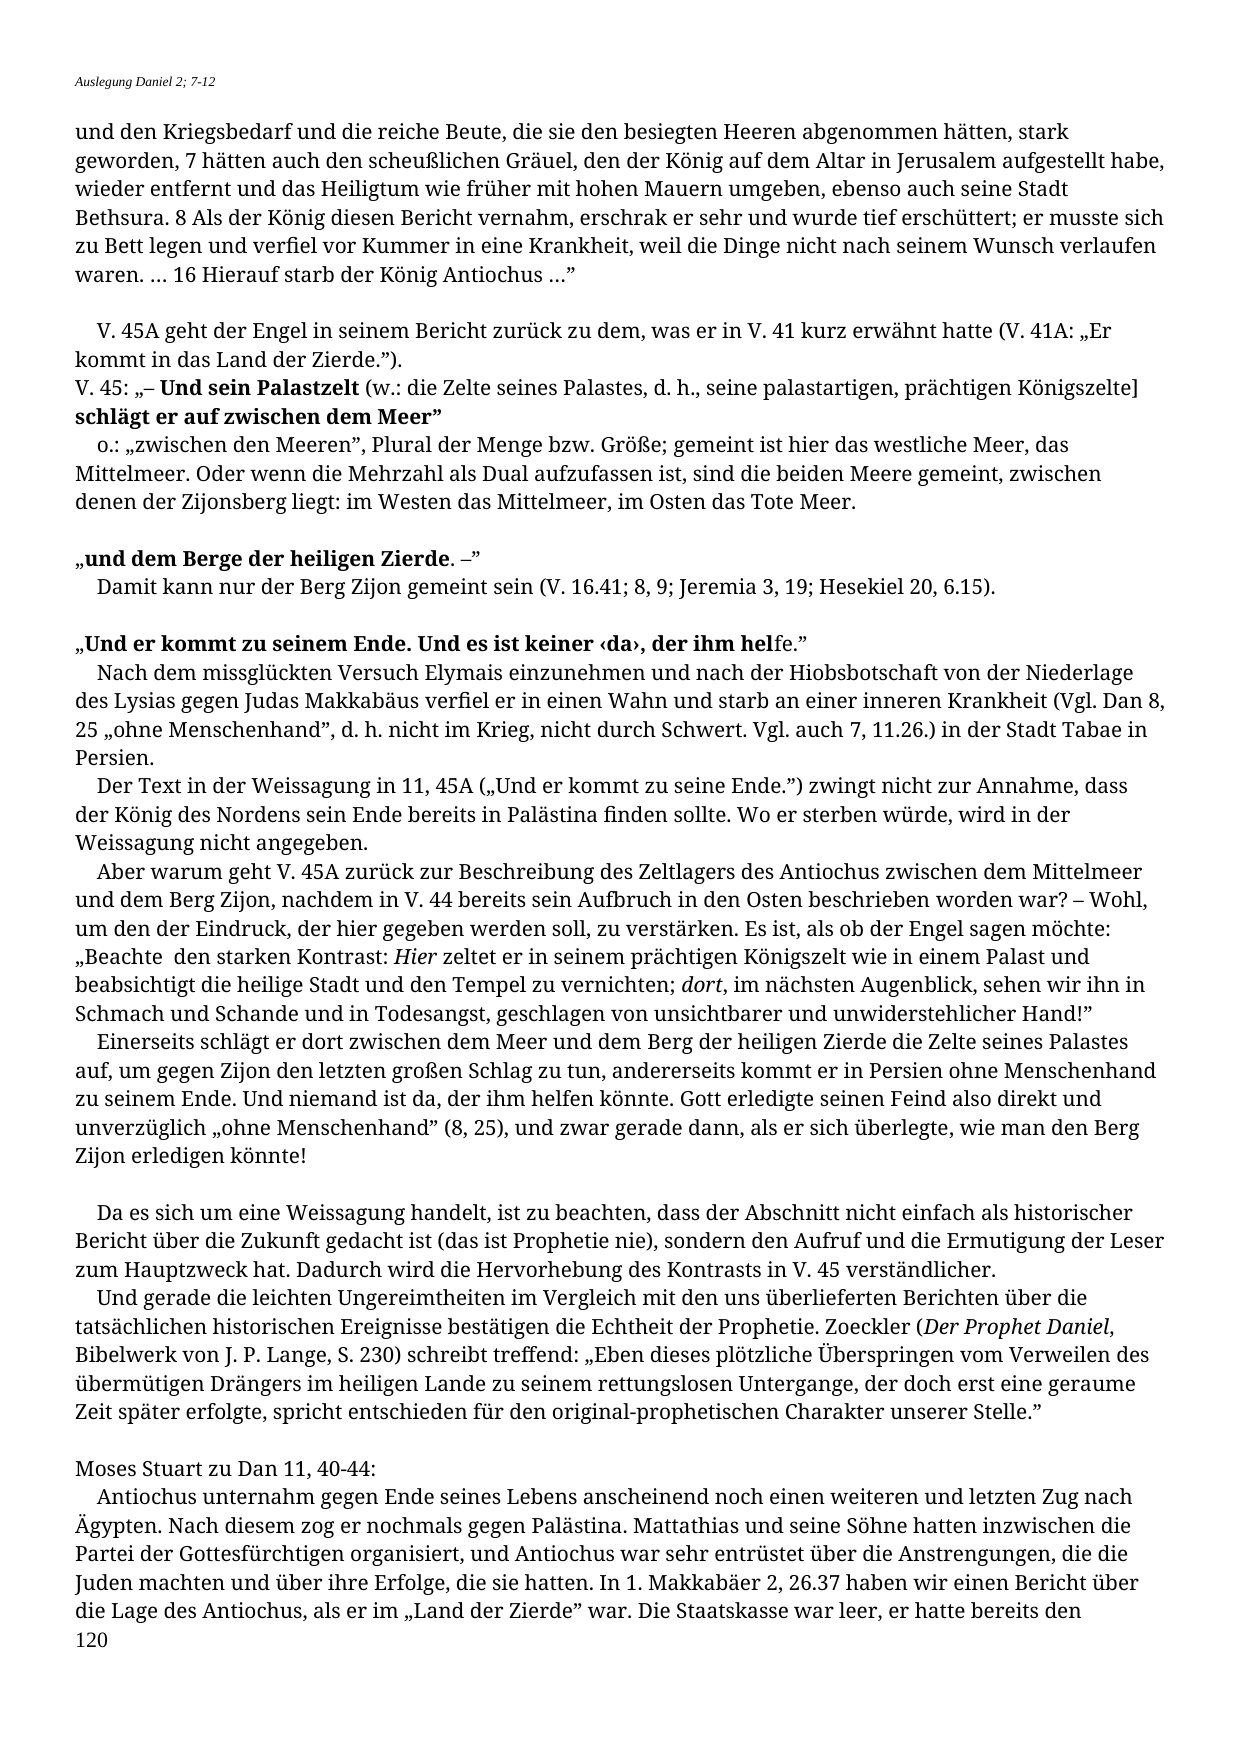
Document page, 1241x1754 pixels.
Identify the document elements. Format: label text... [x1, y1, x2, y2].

text Und gerade die leichten Ungereimtheiten im Vergleich mit den uns überlieferten Berichten über die tatsächlichen historischen Ereignisse bestätigen die Echtheit der Prophetie. Zoeckler (Der Prophet Daniel, Bibelwerk von J. P. Lange, S. 230) schreibt treffend: „Eben dieses plötzliche Überspringen vom Verweilen des übermütigen Drängers im heiligen Lande zu seinem rettungslosen Untergange, der doch erst eine geraume Zeit später erfolgte, spricht entschieden für den original-prophetischen Charakter unserer Stelle.” [75, 1283, 1165, 1426]
text V. 45: „– Und sein Palastzelt (w.: die Zelte seines Palastes, d. h., seine palastartigen, prächtigen Königszelte] schlägt er auf zwischen dem Meer” [75, 373, 1165, 430]
text Einerseits schlägt er dort zwischen dem Meer und dem Berg der heiligen Zierde die Zelte seines Palastes auf, um gegen Zijon den letzten großen Schlag zu tun, andererseits kommt er in Persien ohne Menschenhand zu seinem Ende. Und niemand ist da, der ihm helfen könnte. Gott erledigte seinen Feind also direkt und unverzüglich „ohne Menschenhand” (8, 25), und zwar gerade dann, als er sich überlegte, wie man den Berg Zijon erledigen könnte! [75, 1027, 1165, 1170]
text Der Text in der Weissagung in 11, 45A („Und er kommt zu seine Ende.”) zwingt nicht zur Annahme, dass der König des Nordens sein Ende bereits in Palästina finden sollte. Wo er sterben würde, wird in der Weissagung nicht angegeben. [75, 772, 1165, 857]
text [75, 1482, 1165, 1625]
text Aber warum geht V. 45A zurück zur Beschreibung des Zeltlagers des Antiochus zwischen dem Mittelmeer und dem Berg Zijon, nachdem in V. 44 bereits sein Aufbruch in den Osten beschrieben worden war? – Wohl, um den der Eindruck, der hier gegeben werden soll, zu verstärken. Es ist, als ob der Engel sagen möchte: „Beachte den starken Kontrast: Hier zeltet er in seinem prächtigen Königszelt wie in einem Palast und beabsichtigt die heilige Stadt und den Tempel zu vernichten; dort, im nächsten Augenblick, sehen wir ihn in Schmach und Schande und in Todesangst, geschlagen von unsichtbarer und unwiderstehlicher Hand!” [75, 857, 1165, 1027]
text Moses Stuart zu Dan 11, 40-44: [75, 1454, 1165, 1482]
text Damit kann nur der Berg Zijon gemeint sein (V. 16.41; 8, 9; Jeremia 3, 19; Hesekiel 20, 6.15). [75, 572, 1165, 601]
text „Und er kommt zu seinem Ende. Und es ist keiner ‹da›, der ihm helfe.” [75, 629, 1165, 658]
text V. 45A geht der Engel in seinem Bericht zurück zu dem, was er in V. 41 kurz erwähnt hatte (V. 41A: „Er kommt in das Land der Zierde.”). [75, 317, 1165, 373]
text Da es sich um eine Weissagung handelt, ist zu beachten, dass der Abschnitt nicht einfach als historischer Bericht über die Zukunft gedacht ist (das ist Prophetie nie), sondern den Aufruf und die Ermutigung der Leser zum Hauptzweck hat. Dadurch wird die Hervorhebung des Kontrasts in V. 45 verständlicher. [75, 1198, 1165, 1283]
text Nach dem missglückten Versuch Elymais einzunehmen und nach der Hiobsbotschaft von der Niederlage des Lysias gegen Judas Makkabäus verfiel er in einen Wahn und starb an einer inneren Krankheit (Vgl. Dan 8, 25 „ohne Menschenhand”, d. h. nicht im Krieg, nicht durch Schwert. Vgl. auch 7, 11.26.) in der Stadt Tabae in Persien. [75, 658, 1165, 772]
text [75, 117, 1165, 288]
text o.: „zwischen den Meeren”, Plural der Menge bzw. Größe; gemeint ist hier das westliche Meer, das Mittelmeer. Oder wenn die Mehrzahl als Dual aufzufassen ist, sind die beiden Meere gemeint, zwischen denen der Zijonsberg liegt: im Westen das Mittelmeer, im Osten das Tote Meer. [75, 430, 1165, 516]
text „und dem Berge der heiligen Zierde. –” [75, 544, 1165, 572]
